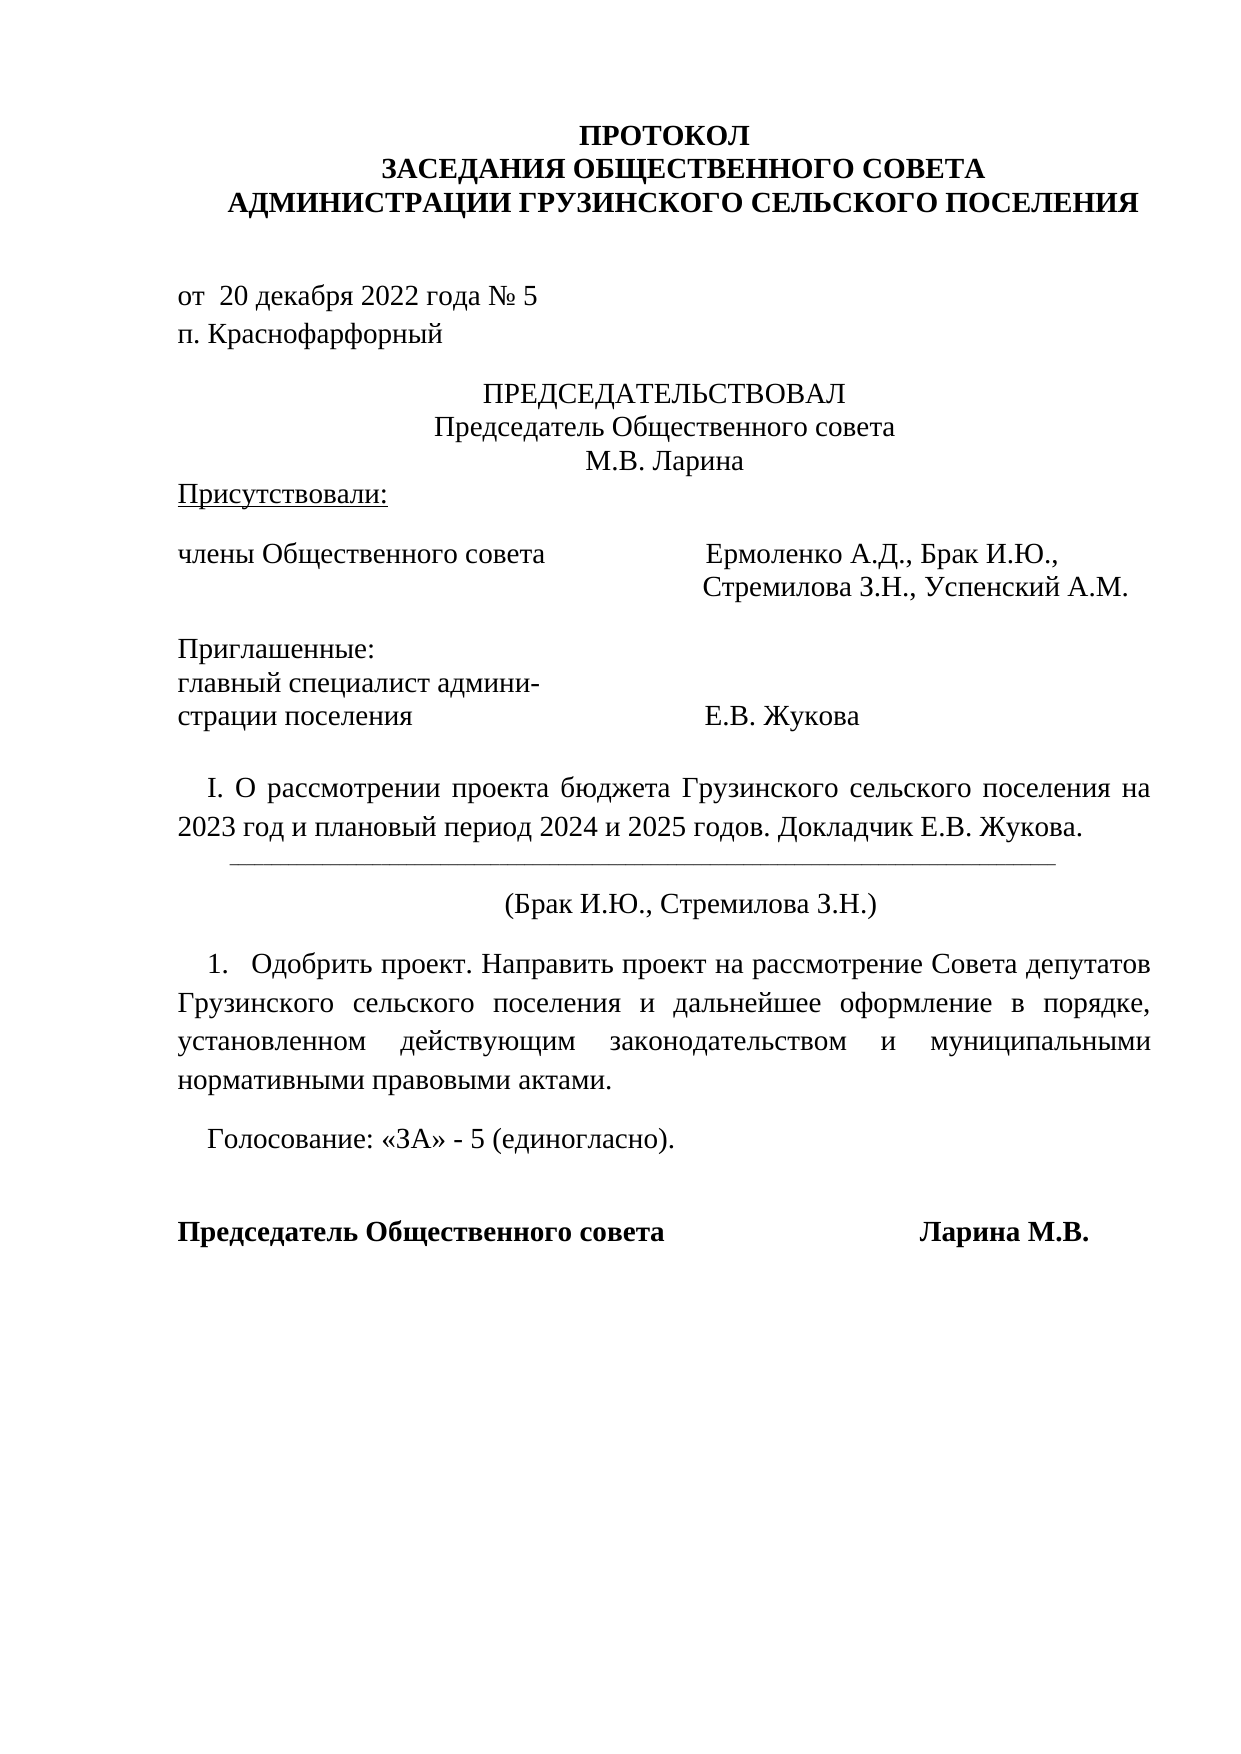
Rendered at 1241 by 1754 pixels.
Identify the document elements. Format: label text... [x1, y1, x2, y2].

list __________________________________________________________________________________________________ [229, 847, 1152, 881]
text ПРЕДСЕДАТЕЛЬСТВОВАЛ [177, 376, 1152, 409]
list (Брак И.Ю., Стремилова З.Н.) [229, 886, 1152, 919]
text М.В. Ларина [177, 443, 1152, 477]
list I. О рассмотрении проекта бюджета Грузинского сельского поселения на 2023 год и плановый период 2024 и 2025 годов. Докладчик Е.В. Жукова. [177, 770, 1152, 842]
text ПРОТОКОЛ [177, 118, 1152, 152]
text Приглашенные: [177, 631, 1152, 665]
text Голосование: «ЗА» - 5 (единогласно). [177, 1121, 1152, 1155]
text главный специалист админи- [177, 665, 1152, 698]
text АДМИНИСТРАЦИИ ГРУЗИНСКОГО СЕЛЬСКОГО ПОСЕЛЕНИЯ [215, 185, 1152, 219]
text Стремилова З.Н., Успенский А.М. [177, 569, 1152, 603]
text члены Общественного совета Ермоленко А.Д., Брак И.Ю., [177, 536, 1152, 569]
text от 20 декабря 2022 года № 5 п. Краснофарфорный [177, 278, 1152, 350]
text ЗАСЕДАНИЯ ОБЩЕСТВЕННОГО СОВЕТА [215, 152, 1152, 185]
text страции поселения Е.В. Жукова [177, 698, 1152, 732]
list Одобрить проект. Направить проект на рассмотрение Совета депутатов Грузинского сельского поселения и дальнейшее оформление в порядке, установленном действующим законодательством и муниципальными нормативными правовыми актами. [177, 946, 1152, 1096]
text Председатель Общественного совета [177, 409, 1152, 443]
text Присутствовали: [177, 477, 1152, 510]
text Председатель Общественного совета Ларина М.В. [177, 1214, 1152, 1248]
